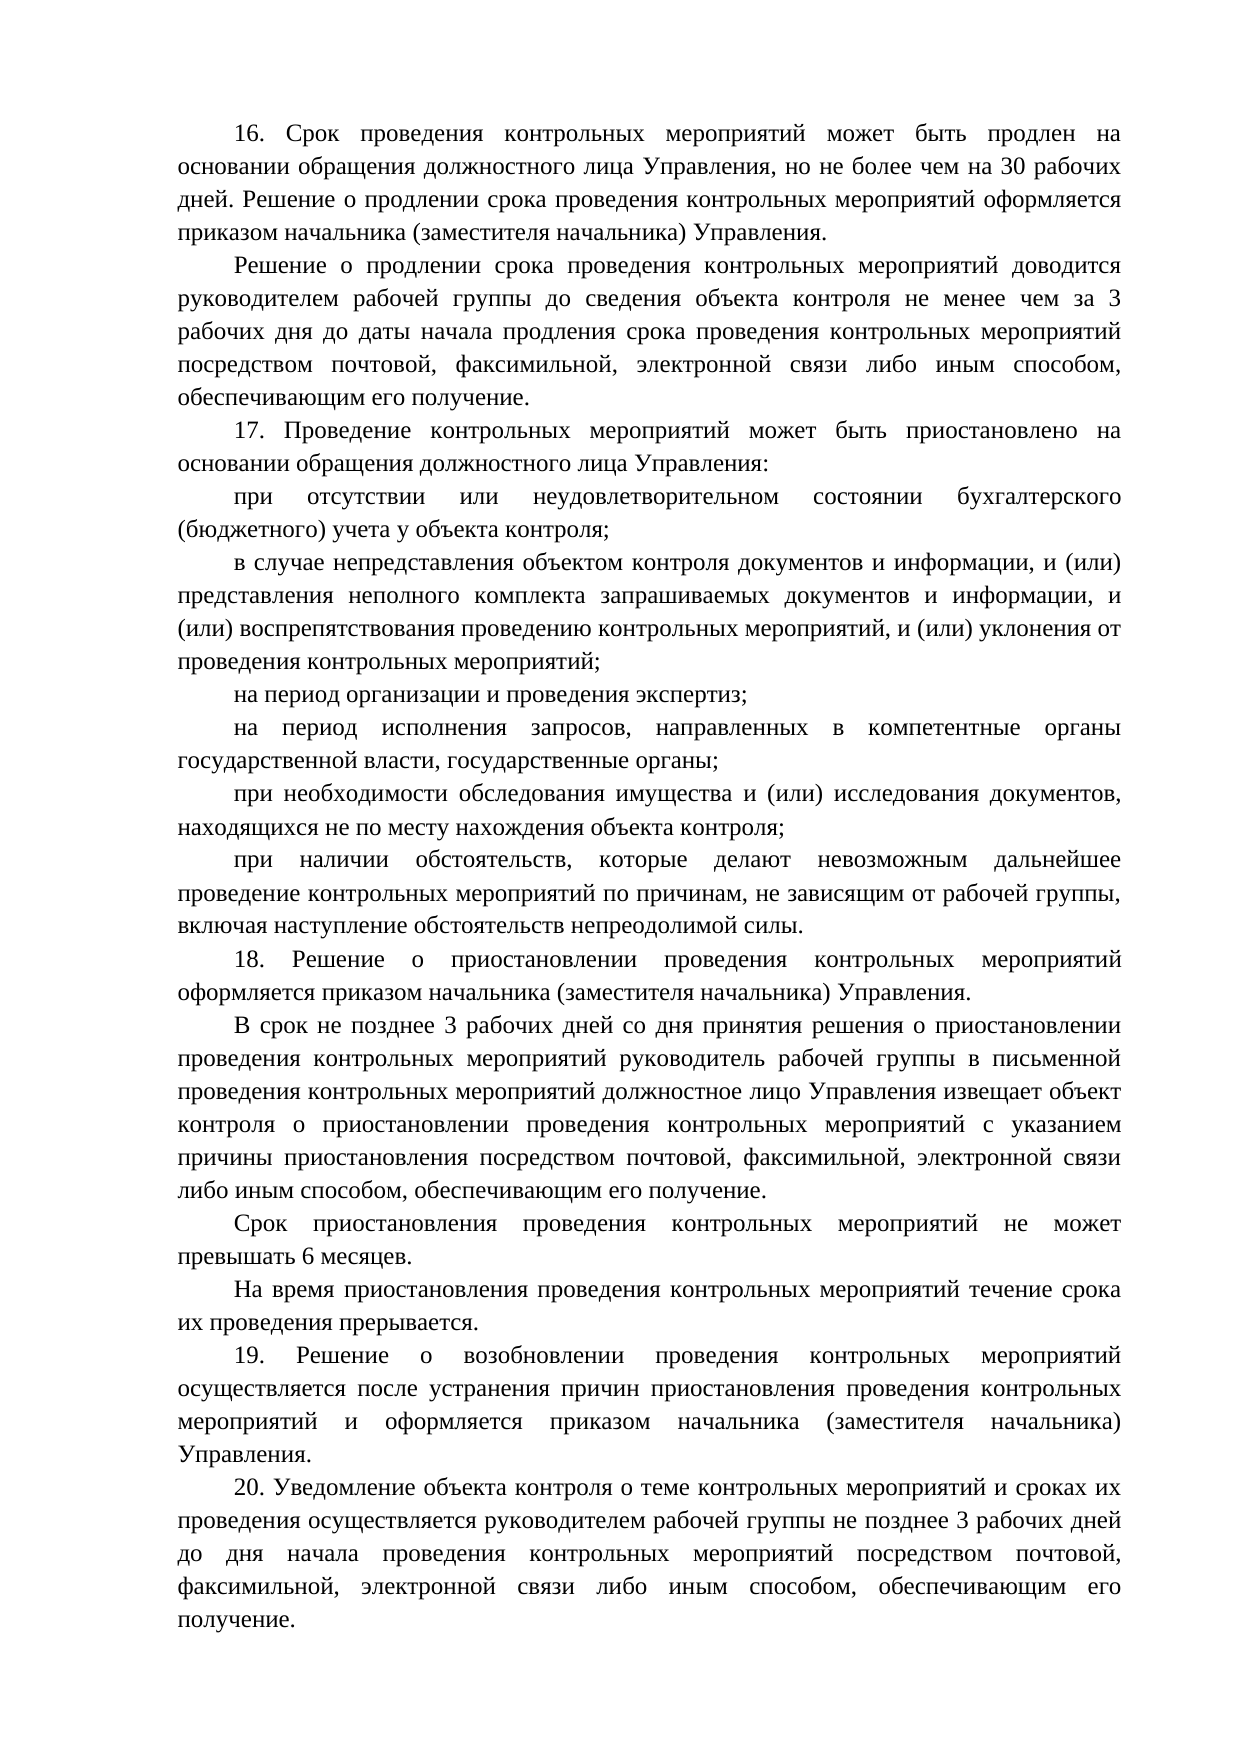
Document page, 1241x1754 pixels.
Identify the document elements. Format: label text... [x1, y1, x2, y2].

text 20. Уведомление объекта контроля о теме контрольных мероприятий и сроках их проведения осуществляется руководителем рабочей группы не позднее 3 рабочих дней до дня начала проведения контрольных мероприятий посредством почтовой, факсимильной, электронной связи либо иным способом, обеспечивающим его получение. [177, 1472, 1122, 1633]
text при наличии обстоятельств, которые делают невозможным дальнейшее проведение контрольных мероприятий по причинам, не зависящим от рабочей группы, включая наступление обстоятельств непреодолимой силы. [177, 844, 1122, 939]
text На время приостановления проведения контрольных мероприятий течение срока их проведения прерывается. [177, 1274, 1122, 1336]
text при необходимости обследования имущества и (или) исследования документов, находящихся не по месту нахождения объекта контроля; [177, 778, 1122, 840]
text на период исполнения запросов, направленных в компетентные органы государственной власти, государственные органы; [177, 712, 1122, 774]
text в случае непредставления объектом контроля документов и информации, и (или) представления неполного комплекта запрашиваемых документов и информации, и (или) воспрепятствования проведению контрольных мероприятий, и (или) уклонения от проведения контрольных мероприятий; [177, 547, 1122, 675]
text 19. Решение о возобновлении проведения контрольных мероприятий осуществляется после устранения причин приостановления проведения контрольных мероприятий и оформляется приказом начальника (заместителя начальника) Управления. [177, 1340, 1122, 1468]
text 17. Проведение контрольных мероприятий может быть приостановлено на основании обращения должностного лица Управления: [177, 415, 1122, 477]
text Срок приостановления проведения контрольных мероприятий не может превышать 6 месяцев. [177, 1208, 1122, 1269]
text на период организации и проведения экспертиз; [177, 679, 1122, 708]
text при отсутствии или неудовлетворительном состоянии бухгалтерского (бюджетного) учета у объекта контроля; [177, 481, 1122, 543]
text В срок не позднее 3 рабочих дней со дня принятия решения о приостановлении проведения контрольных мероприятий руководитель рабочей группы в письменной проведения контрольных мероприятий должностное лицо Управления извещает объект контроля о приостановлении проведения контрольных мероприятий с указанием причины приостановления посредством почтовой, факсимильной, электронной связи либо иным способом, обеспечивающим его получение. [177, 1010, 1122, 1203]
text 16. Срок проведения контрольных мероприятий может быть продлен на основании обращения должностного лица Управления, но не более чем на 30 рабочих дней. Решение о продлении срока проведения контрольных мероприятий оформляется приказом начальника (заместителя начальника) Управления. [177, 118, 1122, 246]
text 18. Решение о приостановлении проведения контрольных мероприятий оформляется приказом начальника (заместителя начальника) Управления. [177, 944, 1122, 1005]
text Решение о продлении срока проведения контрольных мероприятий доводится руководителем рабочей группы до сведения объекта контроля не менее чем за 3 рабочих дня до даты начала продления срока проведения контрольных мероприятий посредством почтовой, факсимильной, электронной связи либо иным способом, обеспечивающим его получение. [177, 250, 1122, 411]
